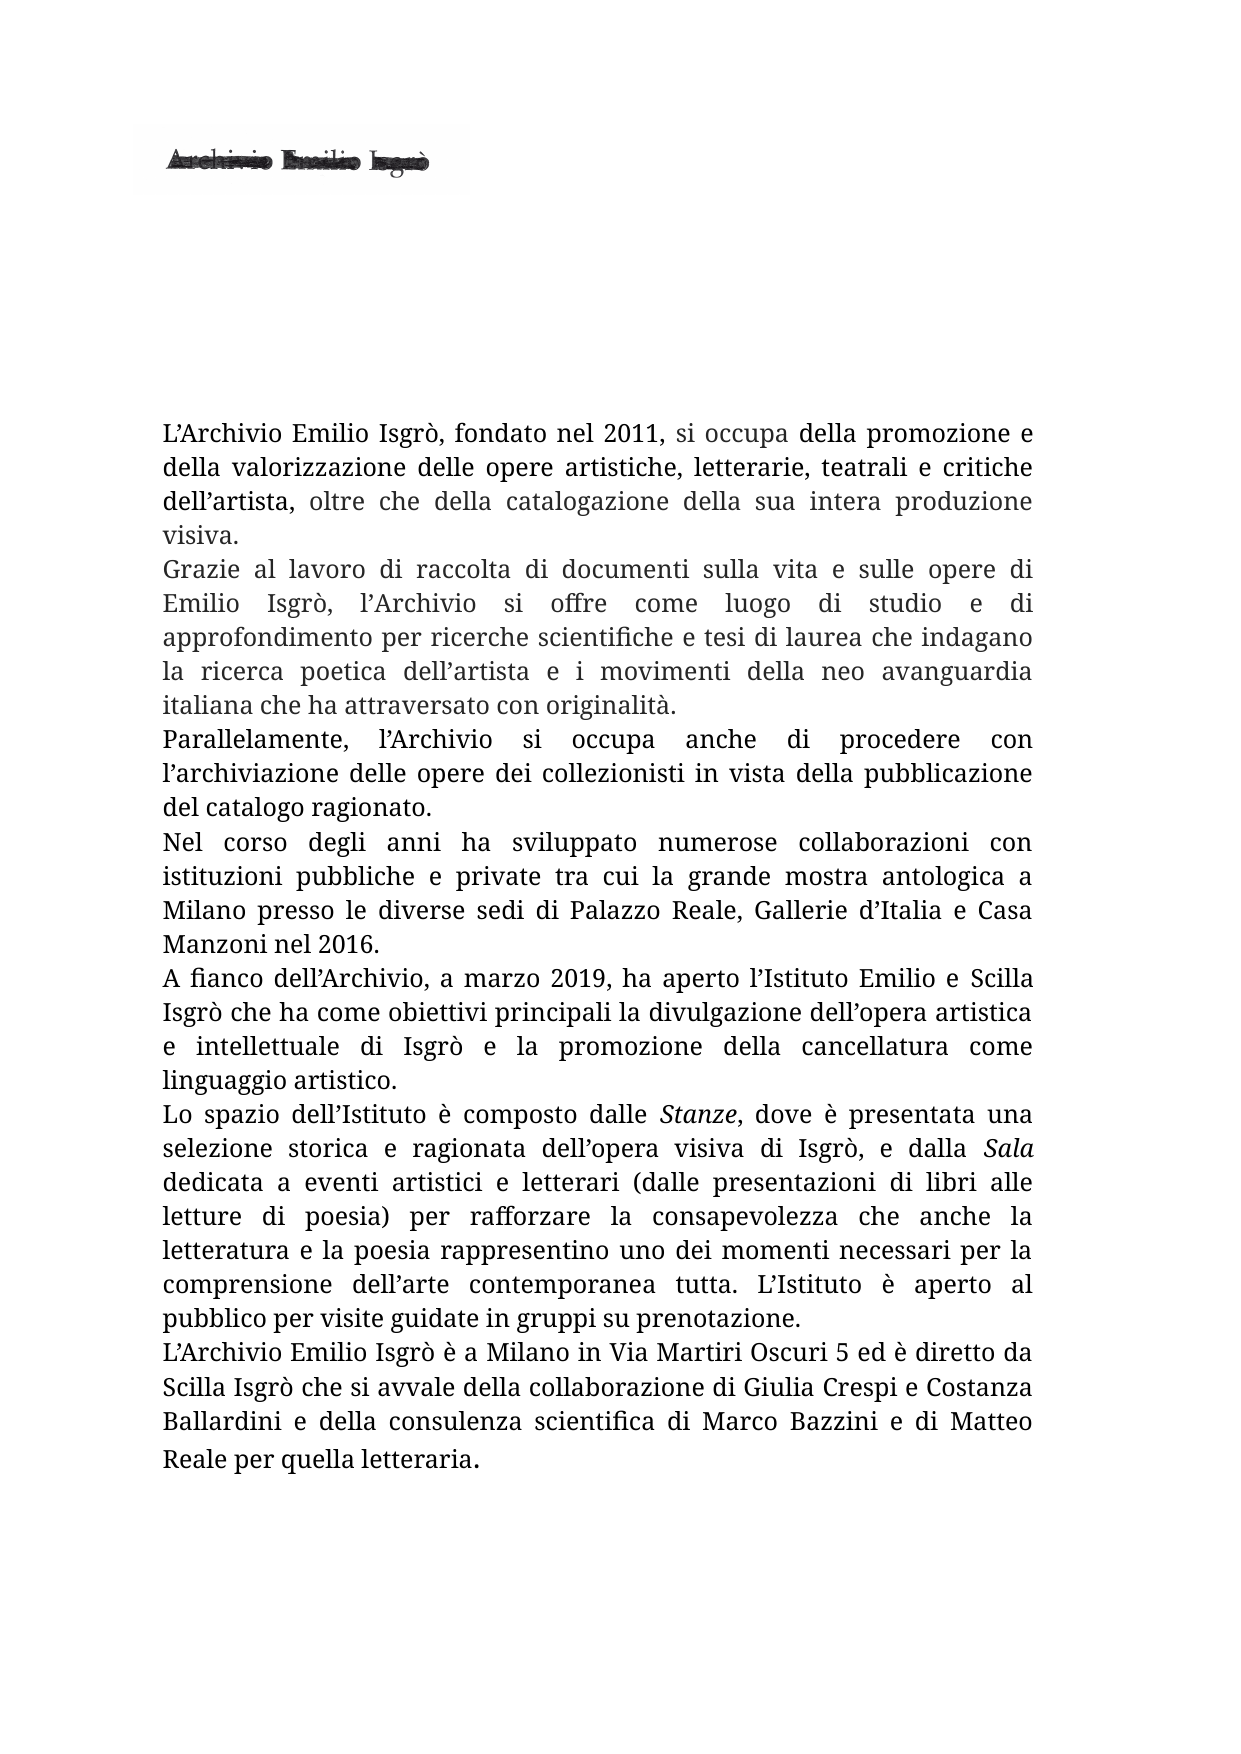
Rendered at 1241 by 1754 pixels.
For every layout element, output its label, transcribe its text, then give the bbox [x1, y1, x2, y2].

text Nel corso degli anni ha sviluppato numerose collaborazioni con istituzioni pubbliche e private tra cui la grande mostra antologica a Milano presso le diverse sedi di Palazzo Reale, Gallerie d’Italia e Casa Manzoni nel 2016. [162, 824, 1034, 960]
text Lo spazio dell’Istituto è composto dalle Stanze, dove è presentata una selezione storica e ragionata dell’opera visiva di Isgrò, e dalla Sala dedicata a eventi artistici e letterari (dalle presentazioni di libri alle letture di poesia) per rafforzare la consapevolezza che anche la letteratura e la poesia rappresentino uno dei momenti necessari per la comprensione dell’arte contemporanea tutta. L’Istituto è aperto al pubblico per visite guidate in gruppi su prenotazione. [162, 1097, 1034, 1335]
picture [132, 124, 471, 195]
text Grazie al lavoro di raccolta di documenti sulla vita e sulle opere di Emilio Isgrò, l’Archivio si offre come luogo di studio e di approfondimento per ricerche scientifiche e tesi di laurea che indagano la ricerca poetica dell’artista e i movimenti della neo avanguardia italiana che ha attraversato con originalità. [162, 552, 1034, 722]
text A fianco dell’Archivio, a marzo 2019, ha aperto l’Istituto Emilio e Scilla Isgrò che ha come obiettivi principali la divulgazione dell’opera artistica e intellettuale di Isgrò e la promozione della cancellatura come linguaggio artistico. [162, 960, 1034, 1097]
text L’Archivio Emilio Isgrò, fondato nel 2011, si occupa della promozione e della valorizzazione delle opere artistiche, letterarie, teatrali e critiche dell’artista, oltre che della catalogazione della sua intera produzione visiva. [162, 415, 1034, 552]
text L’Archivio Emilio Isgrò è a Milano in Via Martiri Oscuri 5 ed è diretto da Scilla Isgrò che si avvale della collaborazione di Giulia Crespi e Costanza Ballardini e della consulenza scientifica di Marco Bazzini e di Matteo Reale per quella letteraria. [162, 1335, 1034, 1477]
text Parallelamente, l’Archivio si occupa anche di procedere con l’archiviazione delle opere dei collezionisti in vista della pubblicazione del catalogo ragionato. [162, 722, 1034, 824]
